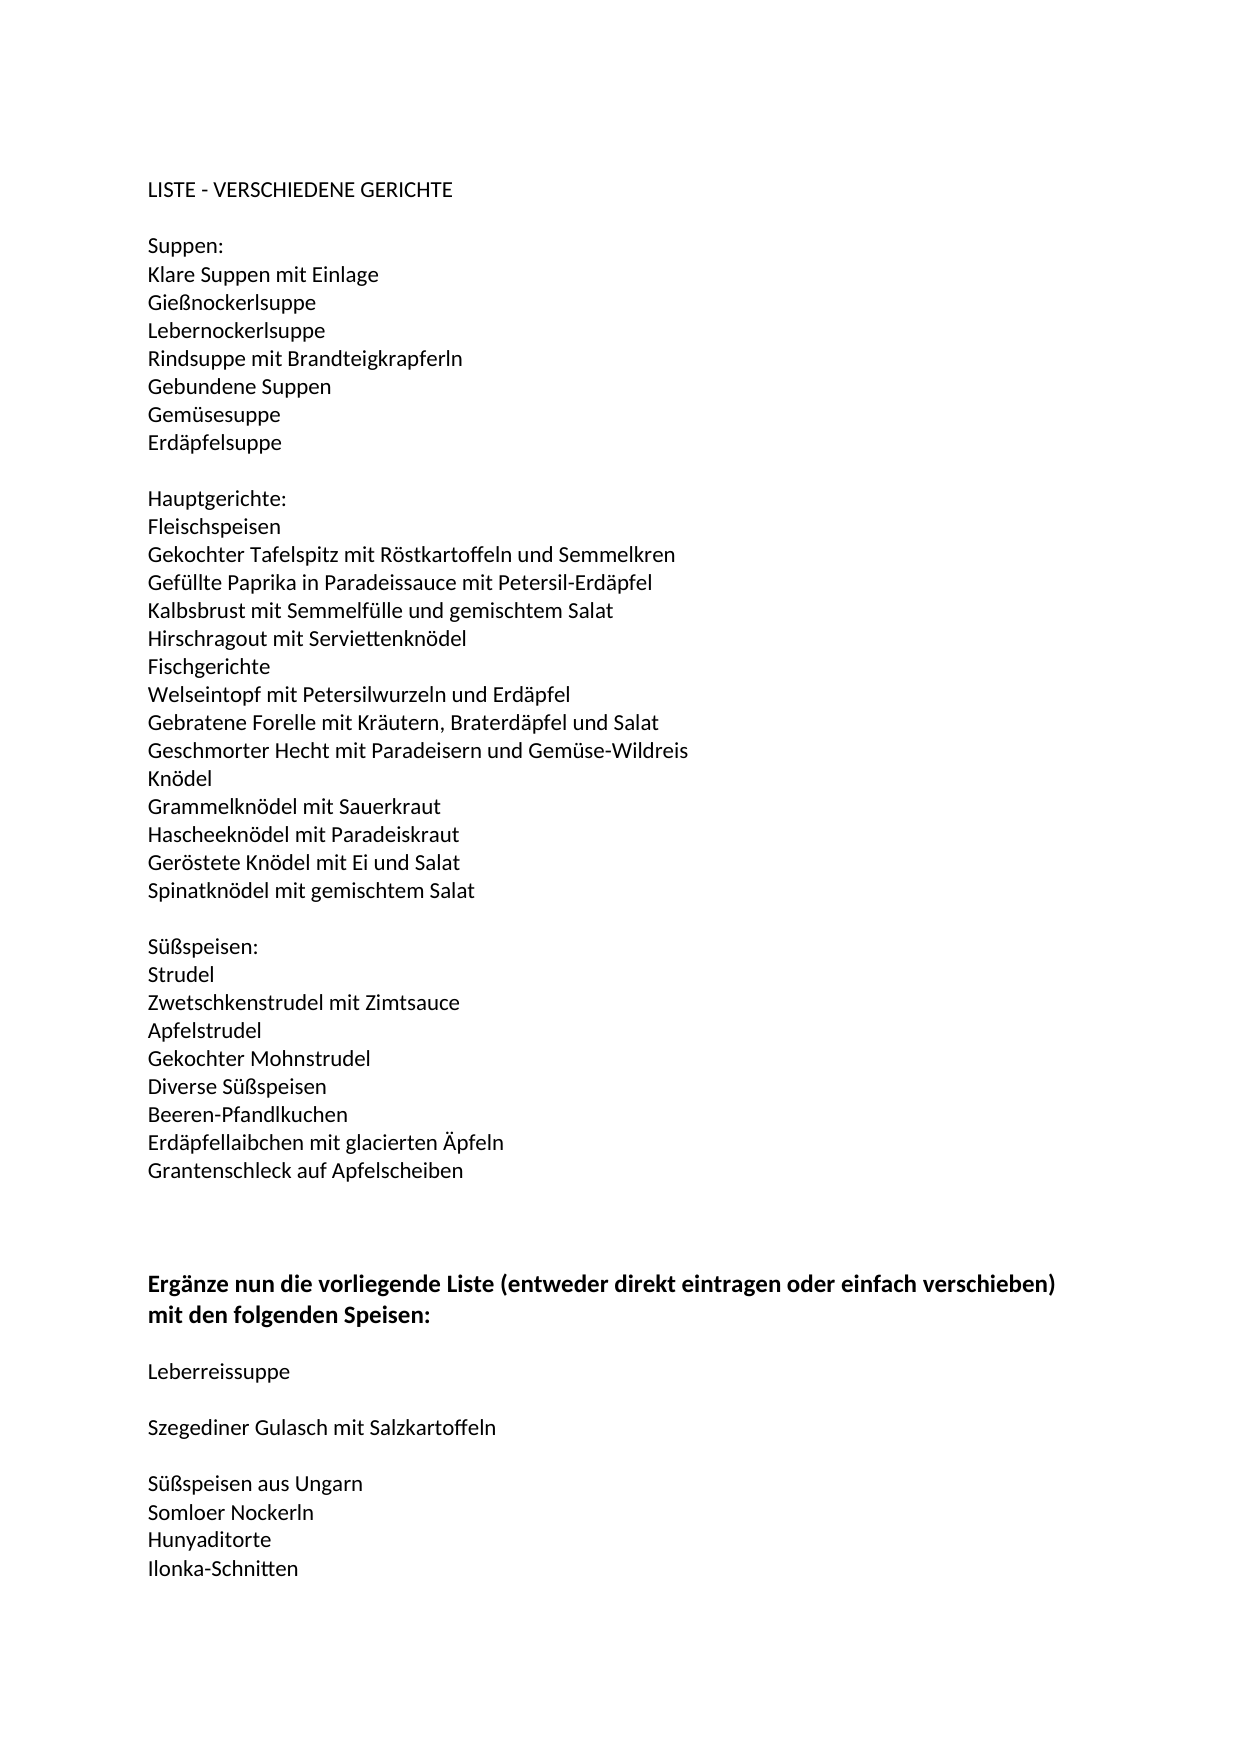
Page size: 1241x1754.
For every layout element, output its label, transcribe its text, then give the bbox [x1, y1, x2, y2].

text Geschmorter Hecht mit Paradeisern und Gemüse-Wildreis [148, 736, 1093, 764]
text Somloer Nockerln [148, 1498, 1093, 1526]
text Süßspeisen aus Ungarn [148, 1469, 1093, 1498]
text Gemüsesuppe [148, 400, 1093, 428]
text Diverse Süßspeisen [148, 1072, 1093, 1100]
text Beeren-Pfandlkuchen [148, 1100, 1093, 1128]
text Gekochter Mohnstrudel [148, 1044, 1093, 1072]
text Rindsuppe mit Brandteigkrapferln [148, 344, 1093, 372]
text Ergänze nun die vorliegende Liste (entweder direkt eintragen oder einfach verschieben) mit den folgenden Speisen: [148, 1268, 1093, 1329]
text Grantenschleck auf Apfelscheiben [148, 1156, 1093, 1184]
text Ilonka-Schnitten [148, 1554, 1093, 1582]
text Knödel [148, 764, 1093, 792]
text Hirschragout mit Serviettenknödel [148, 624, 1093, 652]
text Klare Suppen mit Einlage [148, 260, 1093, 288]
text Szegediner Gulasch mit Salzkartoffeln [148, 1413, 1093, 1442]
text Gießnockerlsuppe [148, 288, 1093, 316]
text Erdäpfellaibchen mit glacierten Äpfeln [148, 1128, 1093, 1156]
text Zwetschkenstrudel mit Zimtsauce [148, 988, 1093, 1016]
text Geröstete Knödel mit Ei und Salat [148, 848, 1093, 876]
text Suppen: [148, 232, 1093, 260]
text Gebratene Forelle mit Kräutern, Braterdäpfel und Salat [148, 708, 1093, 736]
text Spinatknödel mit gemischtem Salat [148, 876, 1093, 932]
text Hunyaditorte [148, 1526, 1093, 1554]
text Gekochter Tafelspitz mit Röstkartoffeln und Semmelkren [148, 540, 1093, 568]
text Lebernockerlsuppe [148, 316, 1093, 344]
text Grammelknödel mit Sauerkraut [148, 792, 1093, 820]
text LISTE - VERSCHIEDENE GERICHTE [148, 176, 1093, 204]
text Hascheeknödel mit Paradeiskraut [148, 820, 1093, 848]
text Gebundene Suppen [148, 372, 1093, 400]
text Leberreissuppe [148, 1357, 1093, 1386]
text Kalbsbrust mit Semmelfülle und gemischtem Salat [148, 596, 1093, 624]
text Gefüllte Paprika in Paradeissauce mit Petersil-Erdäpfel [148, 568, 1093, 596]
text Hauptgerichte: [148, 484, 1093, 512]
text Fleischspeisen [148, 512, 1093, 540]
text Fischgerichte [148, 652, 1093, 680]
text Strudel [148, 960, 1093, 988]
text Welseintopf mit Petersilwurzeln und Erdäpfel [148, 680, 1093, 708]
text Süßspeisen: [148, 932, 1093, 960]
text Erdäpfelsuppe [148, 428, 1093, 484]
text Apfelstrudel [148, 1016, 1093, 1044]
